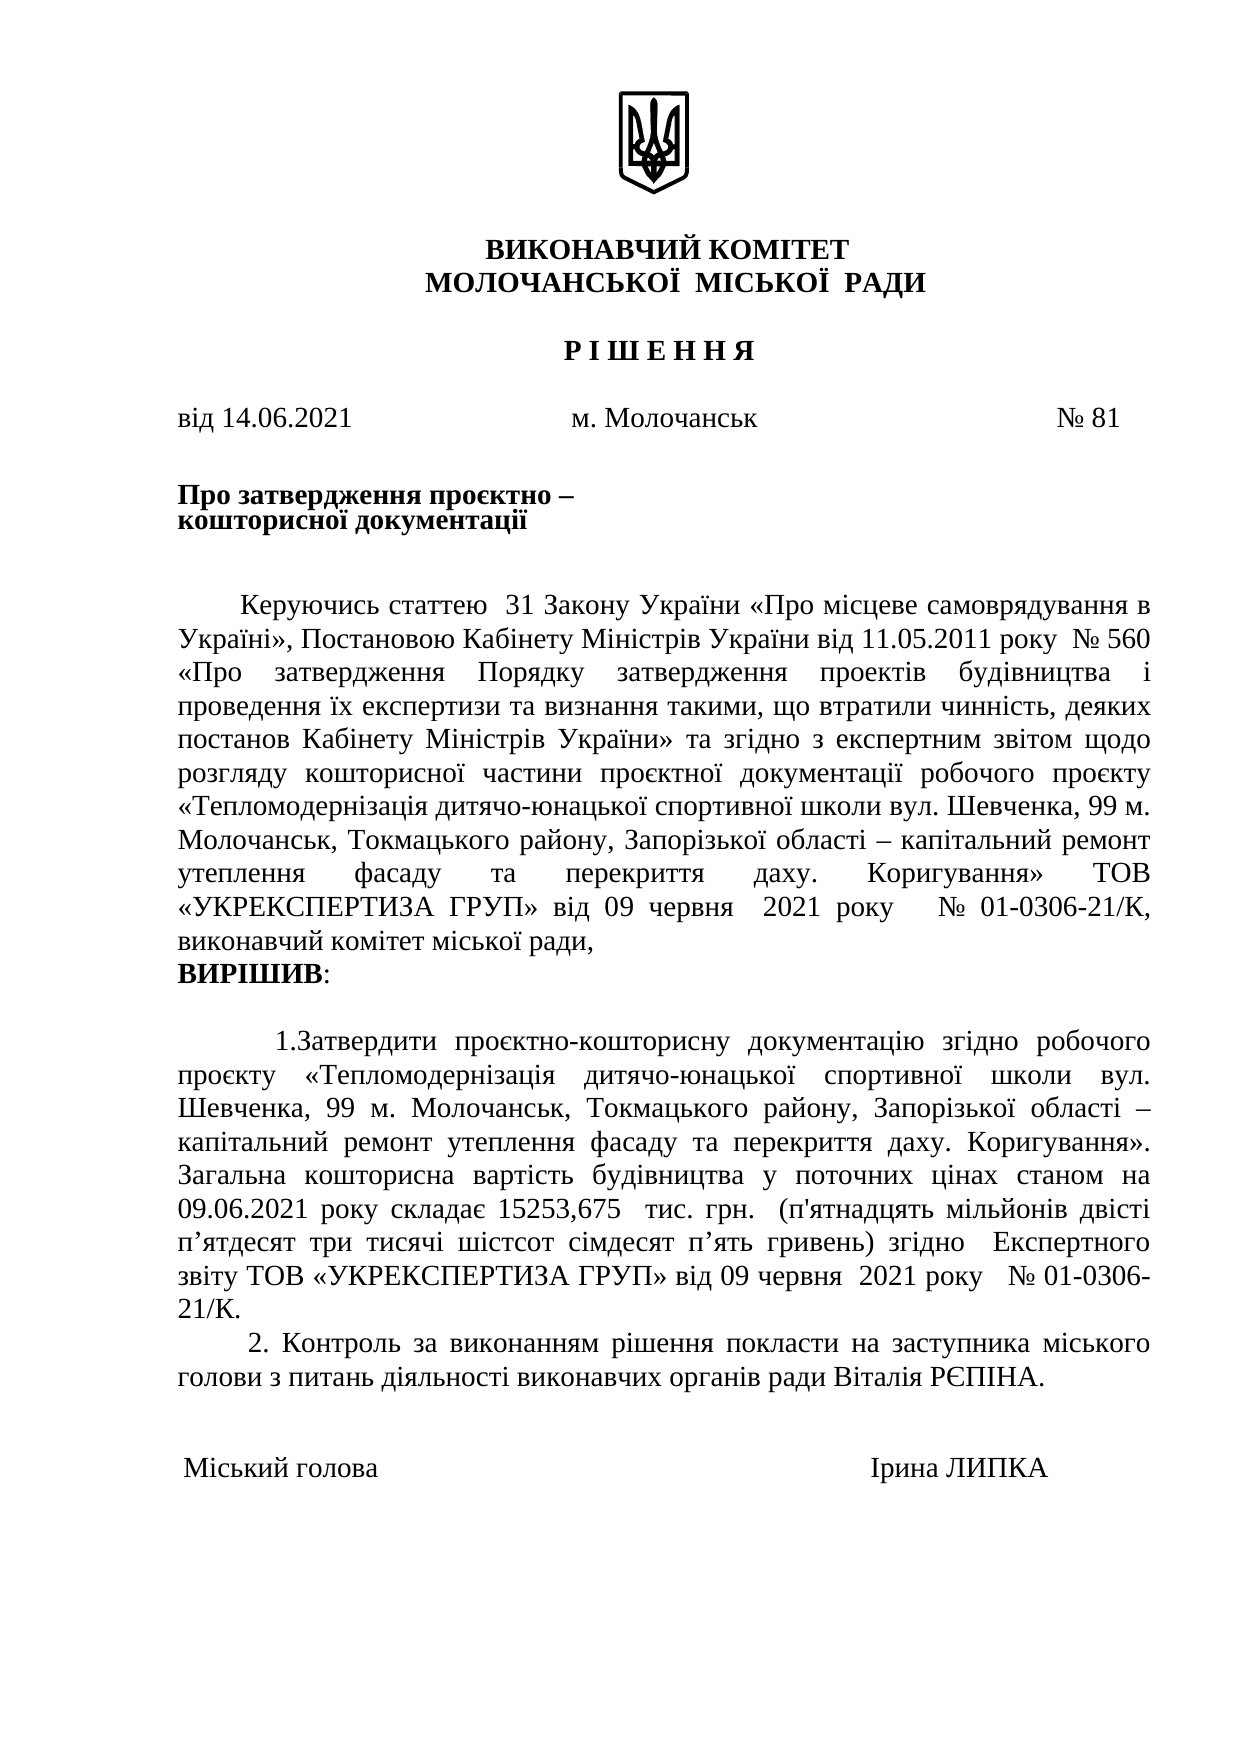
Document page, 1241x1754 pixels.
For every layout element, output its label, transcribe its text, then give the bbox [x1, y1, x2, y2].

text 2. Контроль за виконанням рішення покласти на заступника міського голови з питань діяльності виконавчих органів ради Віталія РЄПІНА. [177, 1325, 1152, 1392]
text Керуючись статтею 31 Закону України «Про місцеве самоврядування в Україні», Постановою Кабінету Міністрів України від 11.05.2011 року № 560 «Про затвердження Порядку затвердження проектів будівництва і проведення їх експертизи та визнання такими, що втратили чинність, деяких постанов Кабінету Міністрів України» та згідно з експертним звітом щодо розгляду кошторисної частини проєктної документації робочого проєкту «Тепломодернізація дитячо-юнацької спортивної школи вул. Шевченка, 99 м. Молочанськ, Токмацького району, Запорізької області – капітальний ремонт утеплення фасаду та перекриття даху. Коригування» ТОВ «УКРЕКСПЕРТИЗА ГРУП» від 09 червня 2021 року № 01-0306-21/К, виконавчий комітет міської ради, [177, 587, 1152, 688]
text кошторисної документації [177, 509, 1152, 534]
text Керуючись статтею 31 Закону України «Про місцеве самоврядування в Україні», Постановою Кабінету Міністрів України від 11.05.2011 року № 560 «Про затвердження Порядку затвердження проектів будівництва і проведення їх експертизи та визнання такими, що втратили чинність, деяких постанов Кабінету Міністрів України» та згідно з експертним звітом щодо розгляду кошторисної частини проєктної документації робочого проєкту «Тепломодернізація дитячо-юнацької спортивної школи вул. Шевченка, 99 м. Молочанськ, Токмацького району, Запорізької області – капітальний ремонт утеплення фасаду та перекриття даху. Коригування» ТОВ «УКРЕКСПЕРТИЗА ГРУП» від 09 червня 2021 року № 01-0306-21/К, виконавчий комітет міської ради, [177, 721, 1152, 956]
text ВИКОНАВЧИЙ КОМІТЕТ [177, 232, 1152, 266]
text від 14.06.2021 м. Молочанськ № 81 [177, 400, 1152, 433]
table_header МОЛОЧАНСЬКОЇ МІСЬКОЇ РАДИ Р І Ш Е Н Н Я [304, 266, 1024, 400]
text ВИРІШИВ: [177, 956, 1152, 990]
text 1.Затвердити проєктно-кошторисну документацію згідно робочого проєкту «Тепломодернізація дитячо-юнацької спортивної школи вул. Шевченка, 99 м. Молочанськ, Токмацького району, Запорізької області – капітальний ремонт утеплення фасаду та перекриття даху. Коригування». Загальна кошторисна вартість будівництва у поточних цінах станом на 09.06.2021 року складає 15253,675 тис. грн. (п'ятнадцять мільйонів двісті п’ятдесят три тисячі шістсот сімдесят п’ять гривень) згідно Експертного звіту ТОВ «УКРЕКСПЕРТИЗА ГРУП» від 09 червня 2021 року № 01-0306-21/К. [177, 1023, 1152, 1325]
text Міський голова Ірина ЛИПКА [183, 1450, 1146, 1483]
text Про затвердження проєктно – [177, 484, 1152, 509]
